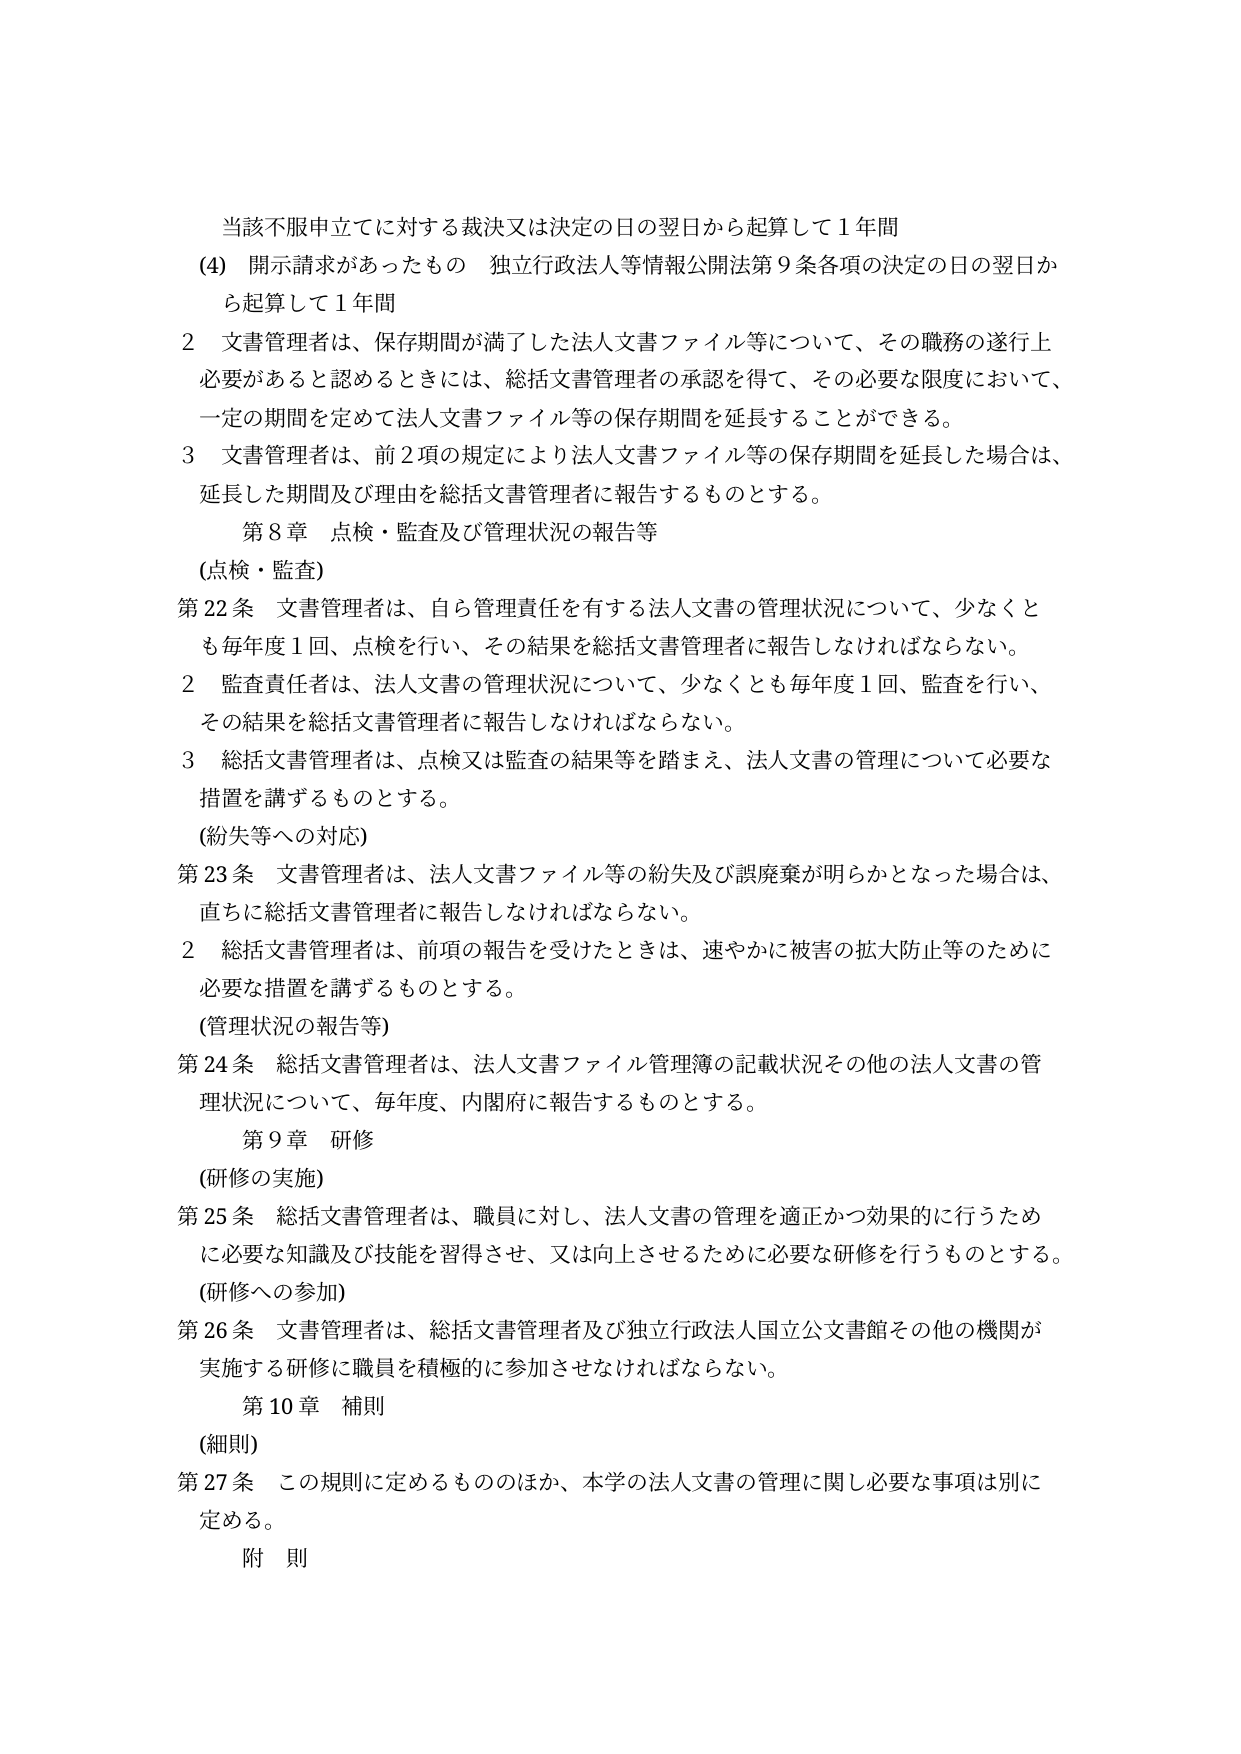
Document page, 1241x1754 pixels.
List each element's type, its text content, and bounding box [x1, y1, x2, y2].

text (研修の実施) [199, 1158, 1063, 1196]
text (点検・監査) [199, 549, 1063, 588]
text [199, 207, 1063, 245]
text (研修への参加) [199, 1272, 1063, 1310]
text 第８章 点検・監査及び管理状況の報告等 [243, 512, 1063, 549]
text 第24条 総括文書管理者は、法人文書ファイル管理簿の記載状況その他の法人文書の管理状況について、毎年度、内閣府に報告するものとする。 [177, 1044, 1063, 1120]
text 第25条 総括文書管理者は、職員に対し、法人文書の管理を適正かつ効果的に行うために必要な知識及び技能を習得させ、又は向上させるために必要な研修を行うものとする。 [177, 1196, 1063, 1272]
text 第26条 文書管理者は、総括文書管理者及び独立行政法人国立公文書館その他の機関が実施する研修に職員を積極的に参加させなければならない。 [177, 1310, 1063, 1386]
text 第９章 研修 [243, 1120, 1063, 1158]
text 第22条 文書管理者は、自ら管理責任を有する法人文書の管理状況について、少なくとも毎年度１回、点検を行い、その結果を総括文書管理者に報告しなければならない。 [177, 588, 1063, 664]
text 第10章 補則 [243, 1386, 1063, 1424]
text (4) 開示請求があったもの 独立行政法人等情報公開法第９条各項の決定の日の翌日から起算して１年間 [199, 245, 1063, 321]
text (細則) [199, 1424, 1063, 1462]
text ３ 文書管理者は、前２項の規定により法人文書ファイル等の保存期間を延長した場合は、延長した期間及び理由を総括文書管理者に報告するものとする。 [177, 436, 1063, 512]
text 附 則 [243, 1538, 1063, 1576]
text ３ 総括文書管理者は、点検又は監査の結果等を踏まえ、法人文書の管理について必要な措置を講ずるものとする。 [177, 740, 1063, 816]
text ２ 総括文書管理者は、前項の報告を受けたときは、速やかに被害の拡大防止等のために必要な措置を講ずるものとする。 [177, 930, 1063, 1006]
text (紛失等への対応) [199, 816, 1063, 854]
text ２ 文書管理者は、保存期間が満了した法人文書ファイル等について、その職務の遂行上必要があると認めるときには、総括文書管理者の承認を得て、その必要な限度において、一定の期間を定めて法人文書ファイル等の保存期間を延長することができる。 [177, 321, 1063, 436]
text ２ 監査責任者は、法人文書の管理状況について、少なくとも毎年度１回、監査を行い、その結果を総括文書管理者に報告しなければならない。 [177, 664, 1063, 740]
text 第27条 この規則に定めるもののほか、本学の法人文書の管理に関し必要な事項は別に定める。 [177, 1462, 1063, 1538]
text 第23条 文書管理者は、法人文書ファイル等の紛失及び誤廃棄が明らかとなった場合は、直ちに総括文書管理者に報告しなければならない。 [177, 854, 1063, 930]
text (管理状況の報告等) [199, 1006, 1063, 1044]
